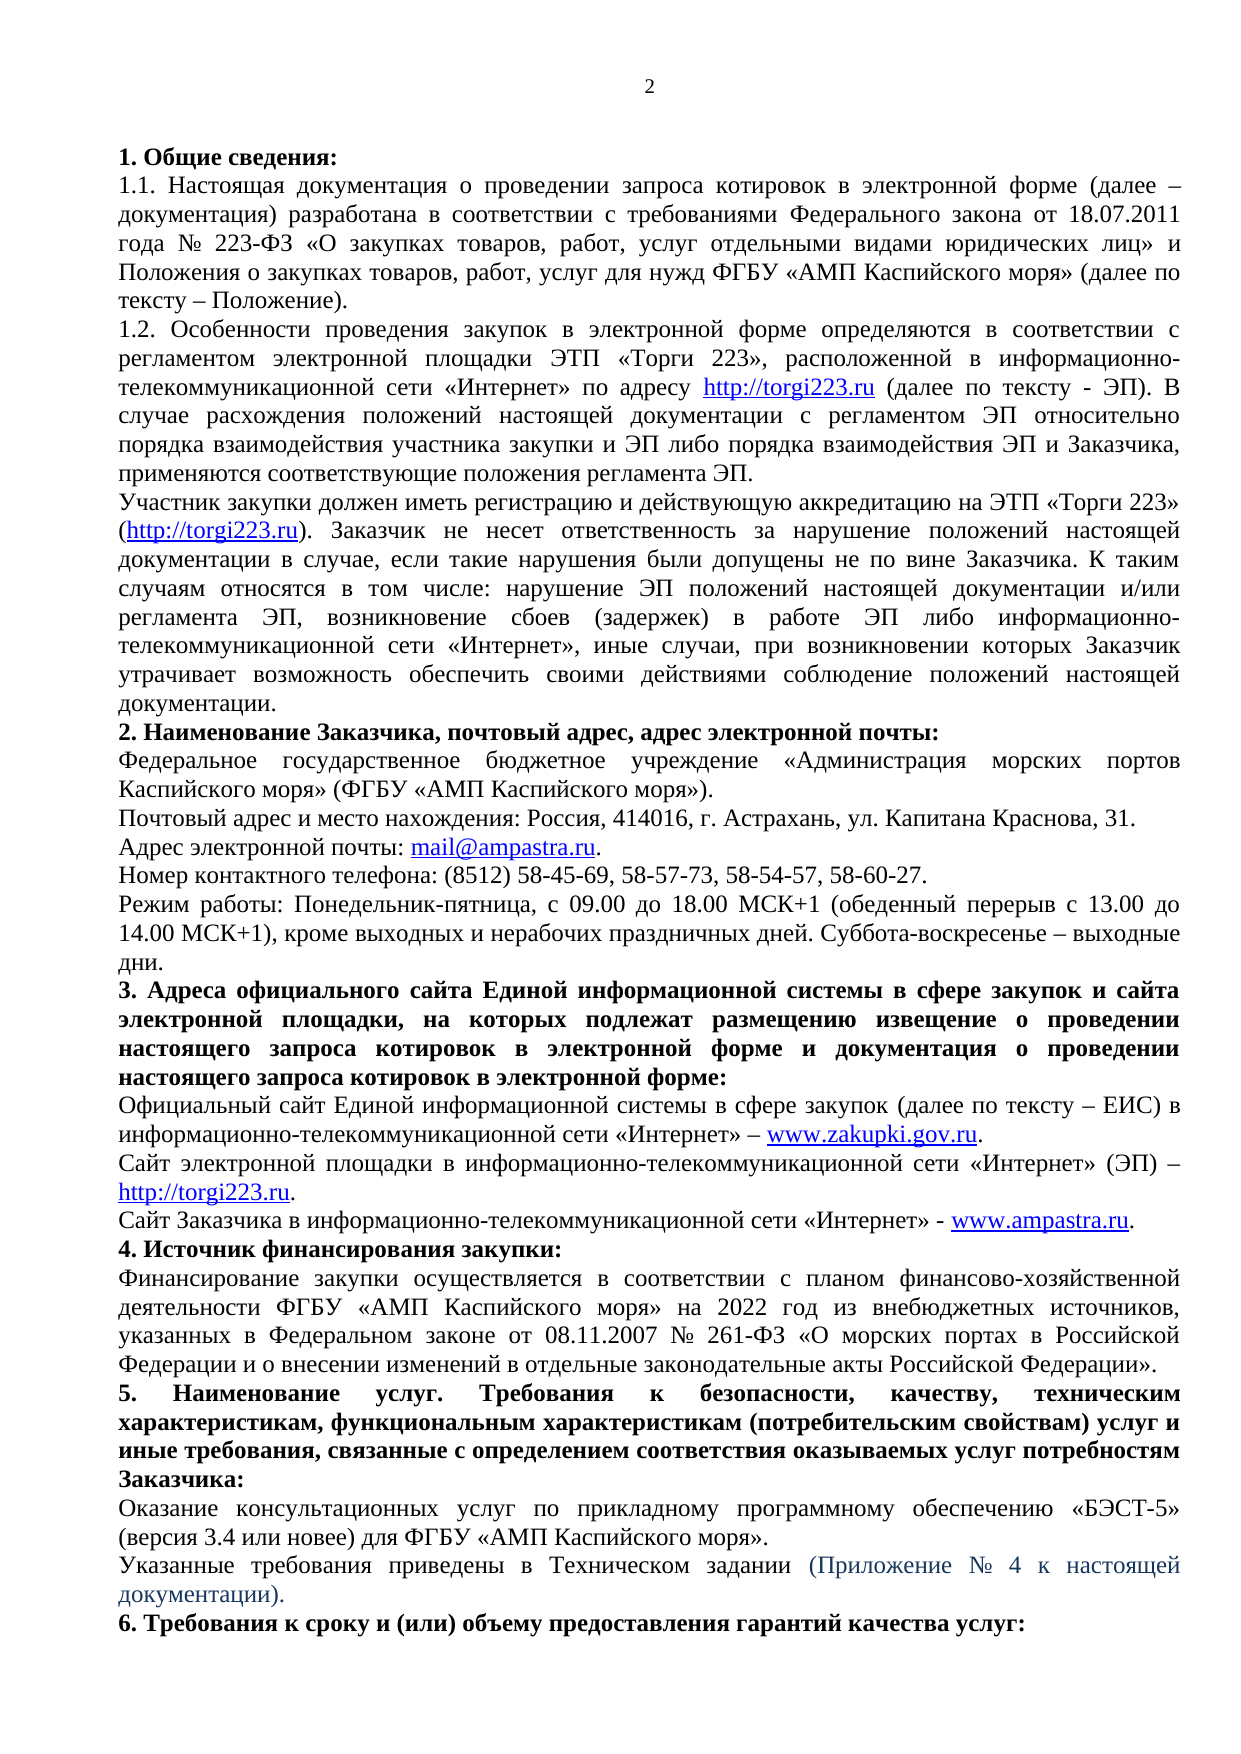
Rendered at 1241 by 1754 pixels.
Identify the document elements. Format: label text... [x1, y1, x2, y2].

text 6. Требования к сроку и (или) объему предоставления гарантий качества услуг: [118, 1608, 1181, 1637]
text Сайт Заказчика в информационно-телекоммуникационной сети «Интернет» - www.ampastra.ru. [118, 1205, 1181, 1234]
text Номер контактного телефона: (8512) 58-45-69, 58-57-73, 58-54-57, 58-60-27. [118, 860, 1181, 889]
text 4. Источник финансирования закупки: [118, 1234, 1181, 1263]
text 1.2. Особенности проведения закупок в электронной форме определяются в соответствии с регламентом электронной площадки ЭТП «Торги 223», расположенной в информационно-телекоммуникационной сети «Интернет» по адресу http://torgi223.ru (далее по тексту - ЭП). В случае расхождения положений настоящей документации с регламентом ЭП относительно порядка взаимодействия участника закупки и ЭП либо порядка взаимодействия ЭП и Заказчика, применяются соответствующие положения регламента ЭП. [118, 314, 1181, 487]
text Федеральное государственное бюджетное учреждение «Администрация морских портов Каспийского моря» (ФГБУ «АМП Каспийского моря»). [118, 745, 1181, 803]
text Указанные требования приведены в Техническом задании (Приложение № 4 к настоящей документации). [118, 1550, 1181, 1608]
text Режим работы: Понедельник-пятница, с 09.00 до 18.00 МСК+1 (обеденный перерыв с 13.00 до 14.00 МСК+1), кроме выходных и нерабочих праздничных дней. Суббота-воскресенье – выходные дни. [118, 889, 1181, 975]
text Адрес электронной почты: mail@ampastra.ru. [118, 832, 1181, 860]
text Участник закупки должен иметь регистрацию и действующую аккредитацию на ЭТП «Торги 223» (http://torgi223.ru). Заказчик не несет ответственность за нарушение положений настоящей документации в случае, если такие нарушения были допущены не по вине Заказчика. К таким случаям относятся в том числе: нарушение ЭП положений настоящей документации и/или регламента ЭП, возникновение сбоев (задержек) в работе ЭП либо информационно-телекоммуникационной сети «Интернет», иные случаи, при возникновении которых Заказчик утрачивает возможность обеспечить своими действиями соблюдение положений настоящей документации. [118, 487, 1181, 717]
text 3. Адреса официального сайта Единой информационной системы в сфере закупок и сайта электронной площадки, на которых подлежат размещению извещение о проведении настоящего запроса котировок в электронной форме и документация о проведении настоящего запроса котировок в электронной форме: [118, 975, 1181, 1090]
text Официальный сайт Единой информационной системы в сфере закупок (далее по тексту – ЕИС) в информационно-телекоммуникационной сети «Интернет» – www.zakupki.gov.ru. [118, 1090, 1181, 1148]
text 1.1. Настоящая документация о проведении запроса котировок в электронной форме (далее – документация) разработана в соответствии с требованиями Федерального закона от 18.07.2011 года № 223-ФЗ «О закупках товаров, работ, услуг отдельными видами юридических лиц» и Положения о закупках товаров, работ, услуг для нужд ФГБУ «АМП Каспийского моря» (далее по тексту – Положение). [118, 170, 1181, 314]
text Почтовый адрес и место нахождения: Россия, 414016, г. Астрахань, ул. Капитана Краснова, 31. [118, 803, 1181, 832]
text 5. Наименование услуг. Требования к безопасности, качеству, техническим характеристикам, функциональным характеристикам (потребительским свойствам) услуг и иные требования, связанные с определением соответствия оказываемых услуг потребностям Заказчика: [118, 1378, 1181, 1493]
text Финансирование закупки осуществляется в соответствии с планом финансово-хозяйственной деятельности ФГБУ «АМП Каспийского моря» на 2022 год из внебюджетных источников, указанных в Федеральном законе от 08.11.2007 № 261-ФЗ «О морских портах в Российской Федерации и о внесении изменений в отдельные законодательные акты Российской Федерации». [118, 1263, 1181, 1378]
text 2. Наименование Заказчика, почтовый адрес, адрес электронной почты: [118, 717, 1181, 745]
text Сайт электронной площадки в информационно-телекоммуникационной сети «Интернет» (ЭП) –http://torgi223.ru. [118, 1148, 1181, 1205]
text 1. Общие сведения: [118, 142, 1181, 170]
text Оказание консультационных услуг по прикладному программному обеспечению «БЭСТ-5» (версия 3.4 или новее) для ФГБУ «АМП Каспийского моря». [118, 1493, 1181, 1550]
